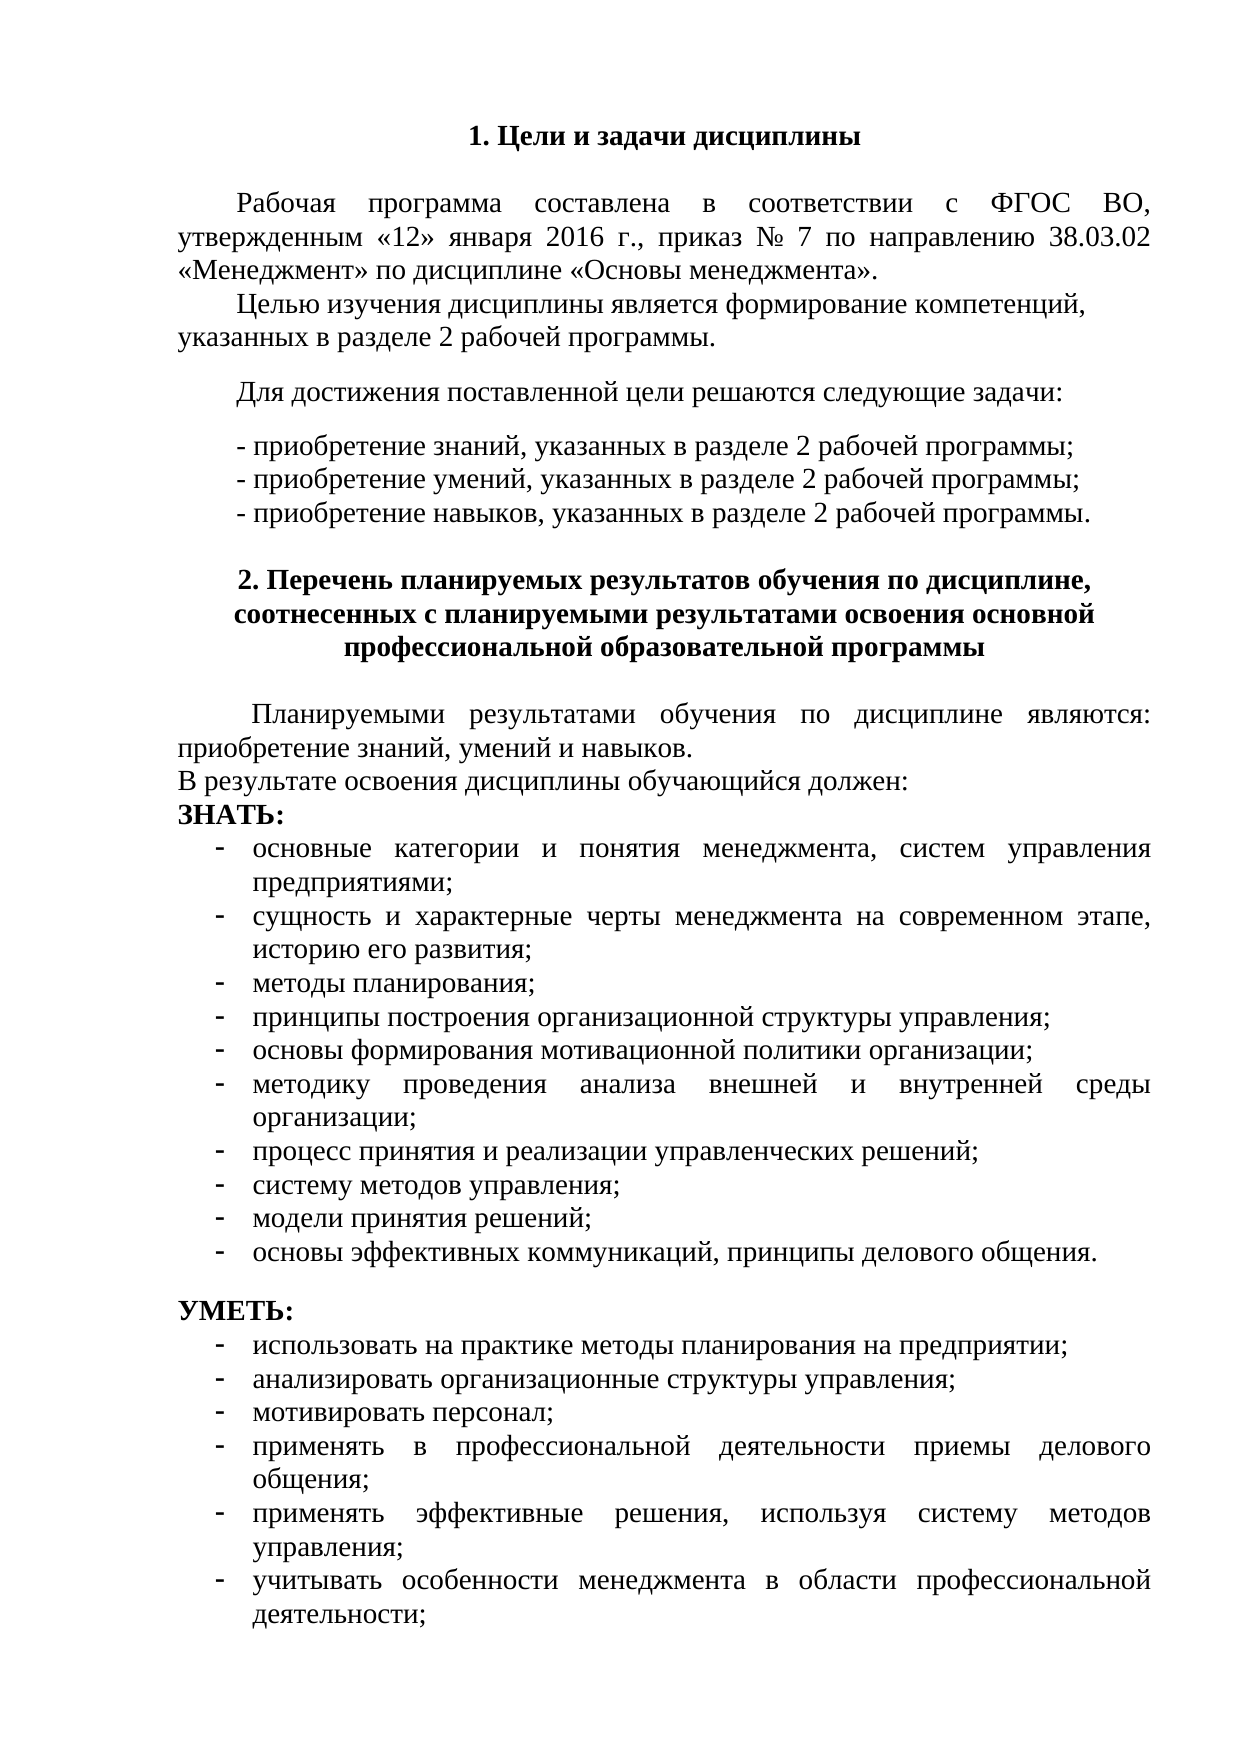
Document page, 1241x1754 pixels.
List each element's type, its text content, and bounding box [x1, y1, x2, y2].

list мотивировать персонал; [215, 1394, 1152, 1428]
list применять эффективные решения, используя систему методов управления; [215, 1495, 1152, 1562]
text Целью изучения дисциплины является формирование компетенций, указанных в разделе 2 рабочей программы. [177, 286, 1152, 353]
text 1. Цели и задачи дисциплины [177, 118, 1152, 152]
list анализировать организационные структуры управления; [215, 1361, 1152, 1394]
list основы эффективных коммуникаций, принципы делового общения. [215, 1234, 1152, 1268]
list учитывать особенности менеджмента в области профессиональной деятельности; [215, 1562, 1152, 1629]
text - приобретение навыков, указанных в разделе 2 рабочей программы. [177, 495, 1152, 529]
text Для достижения поставленной цели решаются следующие задачи: [177, 374, 1152, 407]
list принципы построения организационной структуры управления; [215, 999, 1152, 1032]
text УМЕТЬ: [177, 1293, 1152, 1327]
list применять в профессиональной деятельности приемы делового общения; [215, 1428, 1152, 1495]
list методы планирования; [215, 965, 1152, 999]
text 2. Перечень планируемых результатов обучения по дисциплине, соотнесенных с планируемыми результатами освоения основной профессиональной образовательной программы [177, 562, 1152, 663]
list использовать на практике методы планирования на предприятии; [215, 1327, 1152, 1361]
list процесс принятия и реализации управленческих решений; [215, 1133, 1152, 1167]
text - приобретение знаний, указанных в разделе 2 рабочей программы; [177, 428, 1152, 462]
list модели принятия решений; [215, 1200, 1152, 1234]
text Планируемыми результатами обучения по дисциплине являются: приобретение знаний, умений и навыков. [177, 696, 1152, 763]
text - приобретение умений, указанных в разделе 2 рабочей программы; [177, 462, 1152, 495]
text ЗНАТЬ: [177, 797, 1152, 831]
list систему методов управления; [215, 1167, 1152, 1200]
text В результате освоения дисциплины обучающийся должен: [177, 763, 1152, 797]
list основные категории и понятия менеджмента, систем управления предприятиями; [215, 831, 1152, 898]
list сущность и характерные черты менеджмента на современном этапе, историю его развития; [215, 898, 1152, 965]
list методику проведения анализа внешней и внутренней среды организации; [215, 1066, 1152, 1133]
text Рабочая программа составлена в соответствии с ФГОС ВО, утвержденным «12» января 2016 г., приказ № 7 по направлению 38.03.02 «Менеджмент» по дисциплине «Основы менеджмента». [177, 185, 1152, 286]
list основы формирования мотивационной политики организации; [215, 1032, 1152, 1066]
